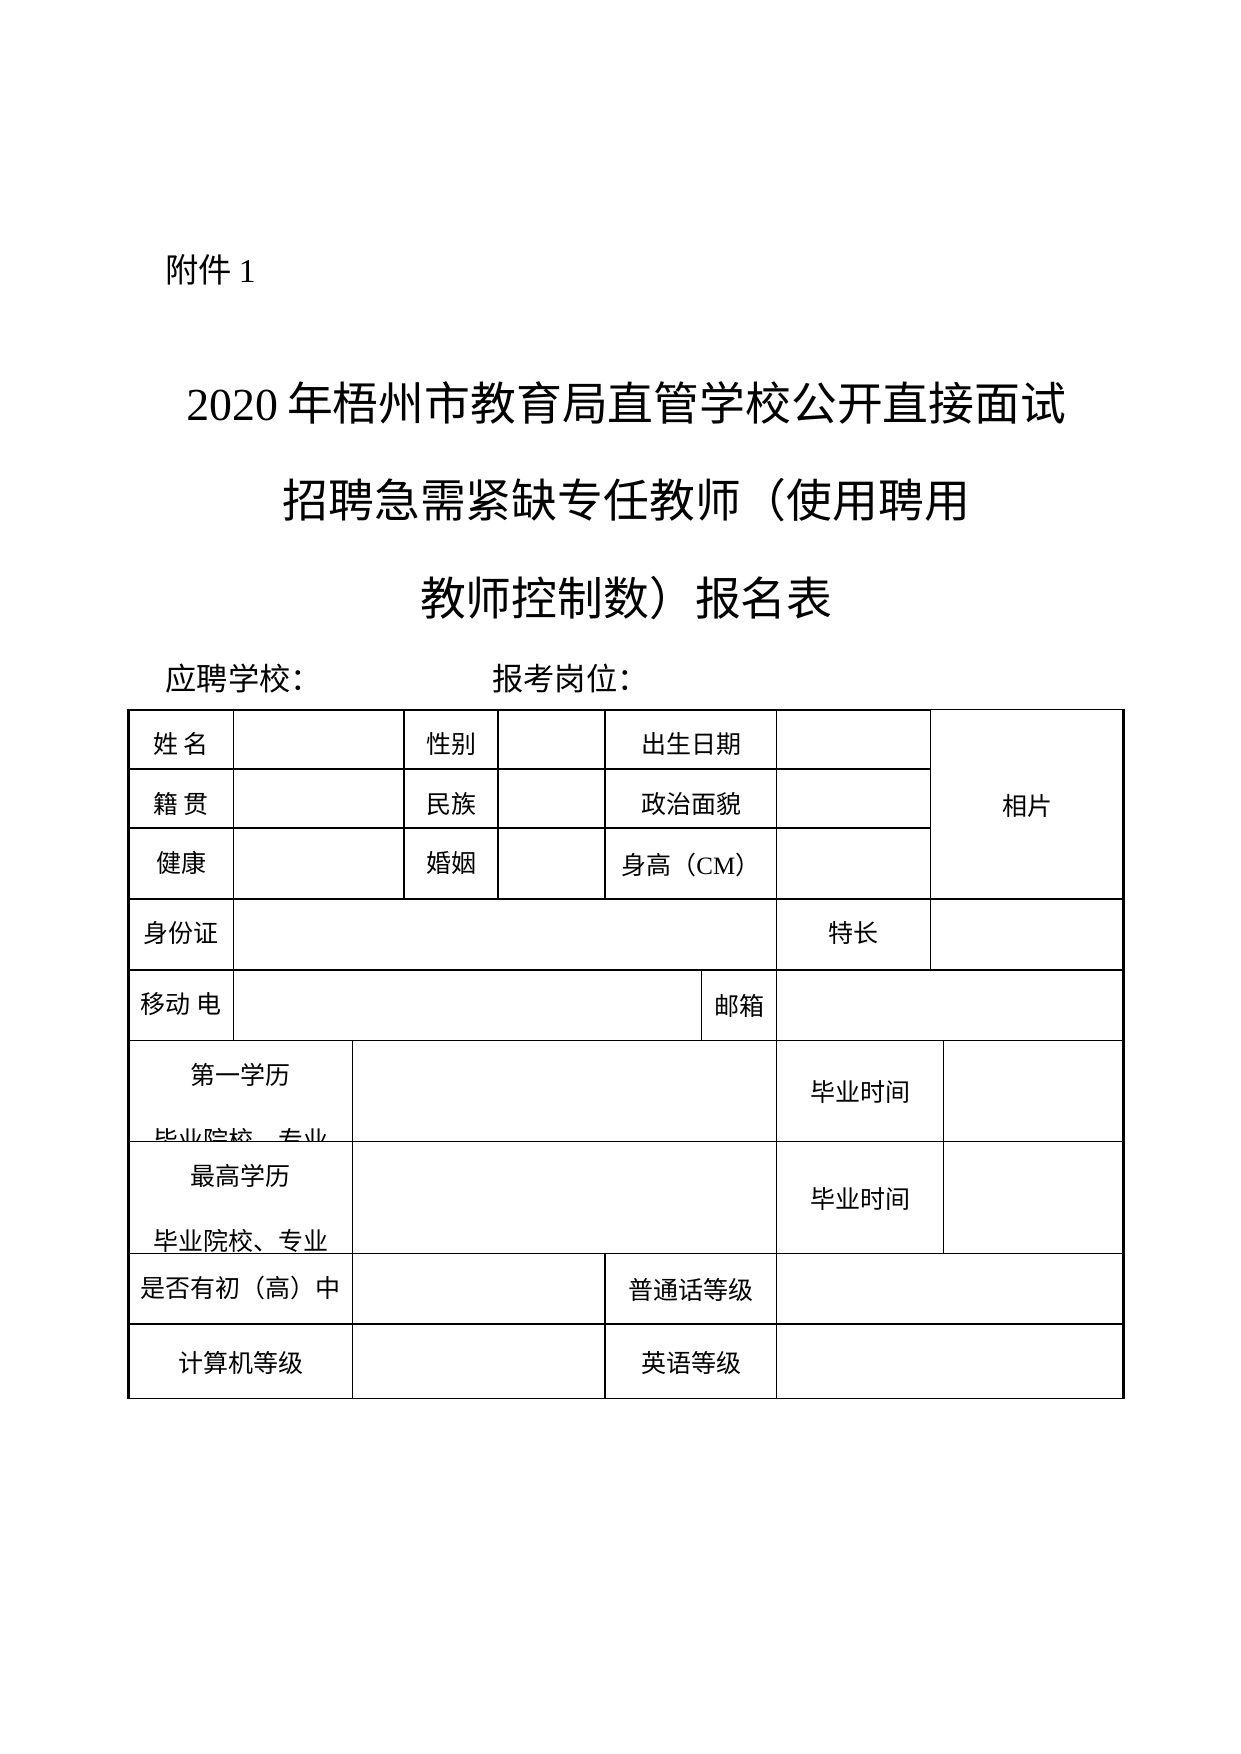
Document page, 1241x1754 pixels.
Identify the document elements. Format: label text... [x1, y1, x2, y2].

table_cell [777, 971, 1122, 1040]
table_cell [931, 900, 1122, 969]
table_cell [777, 1325, 1122, 1397]
table_cell 毕业时间 [777, 1041, 943, 1141]
table_cell [234, 971, 701, 1040]
table_cell 民族 [405, 770, 497, 827]
table_cell [353, 1254, 604, 1323]
table_header [499, 711, 604, 768]
table_cell [353, 1041, 776, 1141]
subtitle 应聘学校： 报考岗位： [165, 644, 1087, 709]
table_cell [777, 770, 930, 827]
table_cell [353, 1325, 604, 1397]
table_cell [777, 829, 930, 898]
table_header 性别 [405, 711, 497, 768]
table_cell 计算机等级 [130, 1325, 352, 1397]
table_header [234, 711, 403, 768]
table_header 姓 名 [130, 711, 233, 768]
table_cell 婚姻状况 [405, 829, 497, 898]
table_header [777, 711, 930, 768]
table_cell 籍 贯 [130, 770, 233, 827]
table_cell 第一学历 毕业院校、专业 [130, 1041, 352, 1141]
subtitle 2020年梧州市教育局直管学校公开直接面试招聘急需紧缺专任教师（使用聘用 [165, 352, 1087, 547]
table_cell 最高学历 毕业院校、专业 [130, 1142, 352, 1252]
table_cell [944, 1142, 1122, 1252]
table_cell [234, 770, 403, 827]
table_cell 移动 电话 [130, 971, 233, 1040]
table_cell [777, 1254, 1122, 1323]
table_cell 是否有初（高）中教师资格证 [130, 1254, 352, 1323]
table_cell 毕业时间 [777, 1142, 943, 1252]
table_cell 特长 爱好 [777, 900, 930, 969]
table_cell 普通话等级 [606, 1254, 776, 1323]
table_cell [234, 829, 403, 898]
table_cell 健康 状况 [130, 829, 233, 898]
table_cell 邮箱 [702, 971, 776, 1040]
table_cell [234, 900, 776, 969]
table_cell [499, 770, 604, 827]
table_cell 身份证号码 [130, 900, 233, 969]
table_cell 身高（CM） [606, 829, 776, 898]
table_cell [499, 829, 604, 898]
text 附件1 [165, 233, 1087, 292]
table_cell 英语等级 [606, 1325, 776, 1397]
table_header 相片 [931, 710, 1122, 898]
table_cell [353, 1142, 776, 1252]
subtitle 教师控制数）报名表 [165, 547, 1087, 644]
table_cell [944, 1041, 1122, 1141]
table_header 出生日期 [606, 711, 776, 768]
table_cell 政治面貌 [606, 770, 776, 827]
